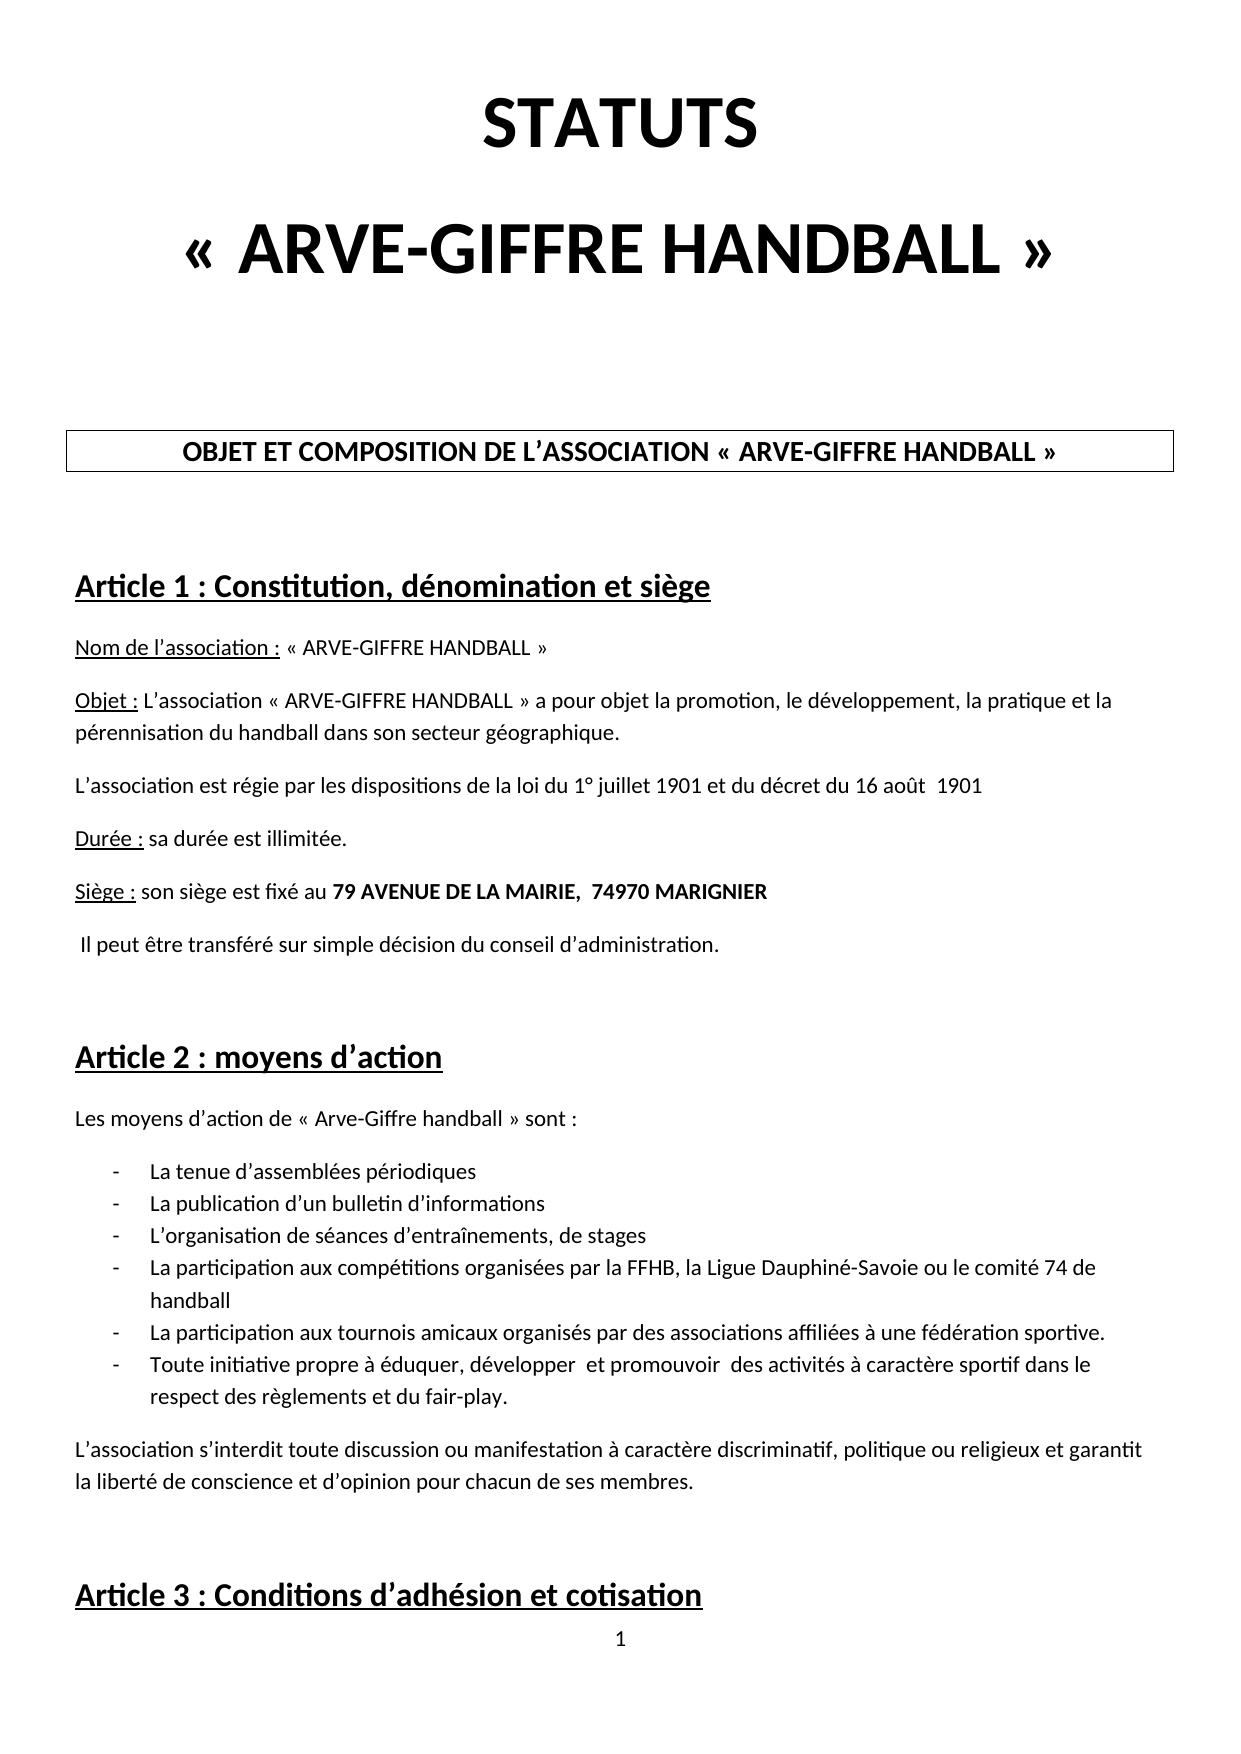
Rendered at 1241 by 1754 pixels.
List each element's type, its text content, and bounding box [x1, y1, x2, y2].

text STATUTS [75, 75, 1165, 167]
text Nom de l’association : « ARVE-GIFFRE HANDBALL » [75, 633, 1165, 661]
text Article 1 : Constitution, dénomination et siège [75, 565, 1165, 606]
list Toute initiative propre à éduquer, développer et promouvoir des activités à caractère sportif dans le respect des règlements et du fair-play. [112, 1350, 1165, 1410]
text « ARVE-GIFFRE HANDBALL » [75, 201, 1165, 293]
text L’association s’interdit toute discussion ou manifestation à caractère discriminatif, politique ou religieux et garantit la liberté de conscience et d’opinion pour chacun de ses membres. [75, 1435, 1165, 1496]
text OBJET ET COMPOSITION DE L’ASSOCIATION « ARVE-GIFFRE HANDBALL » [67, 431, 1173, 471]
list La participation aux tournois amicaux organisés par des associations affiliées à une fédération sportive. [112, 1318, 1165, 1346]
text Durée : sa durée est illimitée. [75, 824, 1165, 852]
text L’association est régie par les dispositions de la loi du 1° juillet 1901 et du décret du 16 août 1901 [75, 771, 1165, 799]
text Objet : L’association « ARVE-GIFFRE HANDBALL » a pour objet la promotion, le développement, la pratique et la pérennisation du handball dans son secteur géographique. [75, 686, 1165, 746]
text Il peut être transféré sur simple décision du conseil d’administration. [75, 930, 1165, 958]
text Les moyens d’action de « Arve-Giffre handball » sont : [75, 1104, 1165, 1132]
text Article 2 : moyens d’action [75, 1036, 1165, 1077]
list L’organisation de séances d’entraînements, de stages [112, 1221, 1165, 1249]
list La tenue d’assemblées périodiques [112, 1157, 1165, 1185]
text Siège : son siège est fixé au 79 AVENUE DE LA MAIRIE, 74970 MARIGNIER [75, 877, 1165, 905]
list La publication d’un bulletin d’informations [112, 1189, 1165, 1217]
list La participation aux compétitions organisées par la FFHB, la Ligue Dauphiné-Savoie ou le comité 74 de handball [112, 1253, 1165, 1314]
text Article 3 : Conditions d’adhésion et cotisation [75, 1573, 1165, 1614]
